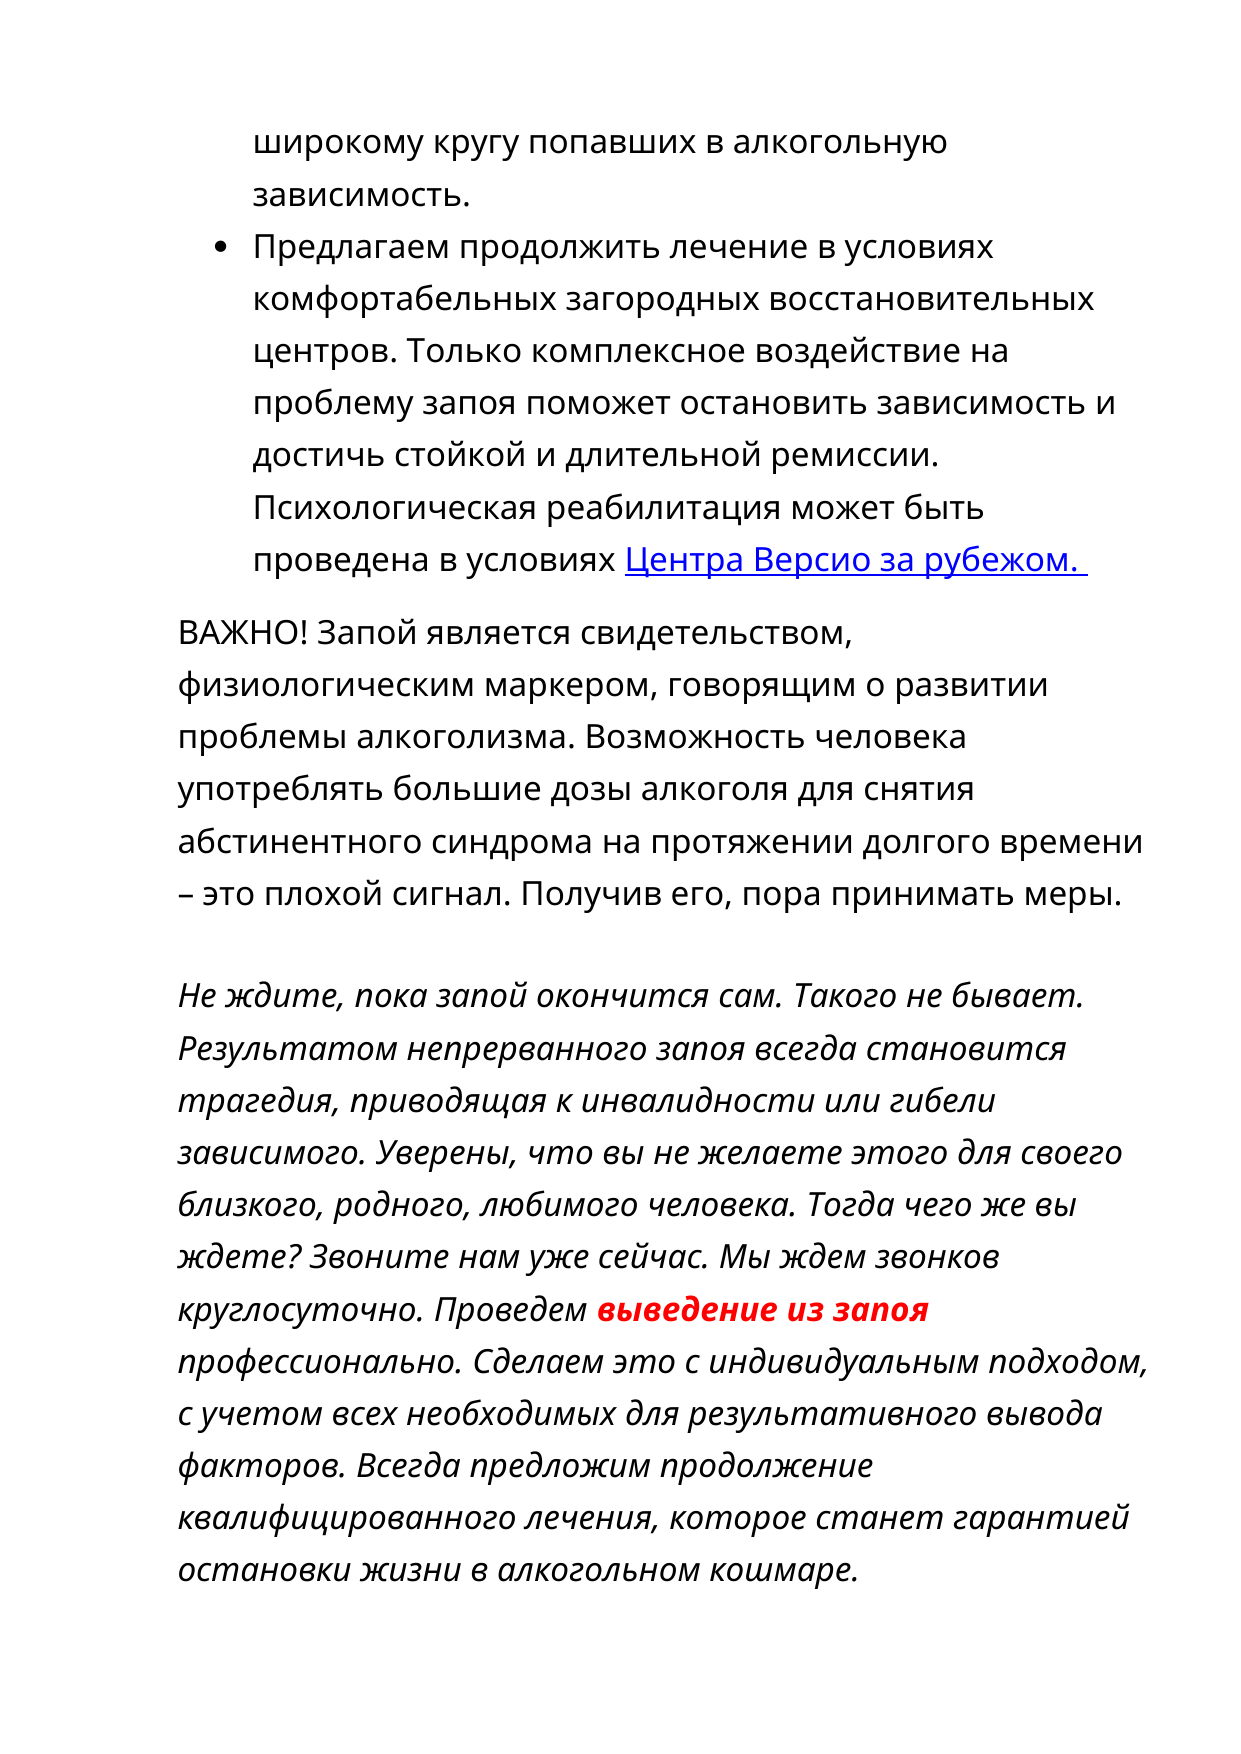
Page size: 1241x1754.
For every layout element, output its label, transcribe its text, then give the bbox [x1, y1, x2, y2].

text ВАЖНО! Запой является свидетельством, физиологическим маркером, говорящим о развитии проблемы алкоголизма. Возможность человека употреблять большие дозы алкоголя для снятия абстинентного синдрома на протяжении долгого времени – это плохой сигнал. Получив его, пора принимать меры. [177, 609, 1152, 947]
list Предлагаем продолжить лечение в условиях комфортабельных загородных восстановительных центров. Только комплексное воздействие на проблему запоя поможет остановить зависимость и достичь стойкой и длительной ремиссии. Психологическая реабилитация может быть проведена в условиях Центра Версио за рубежом. [215, 222, 1152, 581]
text Не ждите, пока запой окончится сам. Такого не бывает. Результатом непрерванного запоя всегда становится трагедия, приводящая к инвалидности или гибели зависимого. Уверены, что вы не желаете этого для своего близкого, родного, любимого человека. Тогда чего же вы ждете? Звоните нам уже сейчас. Мы ждем звонков круглосуточно. Проведем выведение из запоя профессионально. Сделаем это с индивидуальным подходом, с учетом всех необходимых для результативного вывода факторов. Всегда предложим продолжение квалифицированного лечения, которое станет гарантией остановки жизни в алкогольном кошмаре. [177, 972, 1152, 1592]
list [215, 118, 1152, 216]
